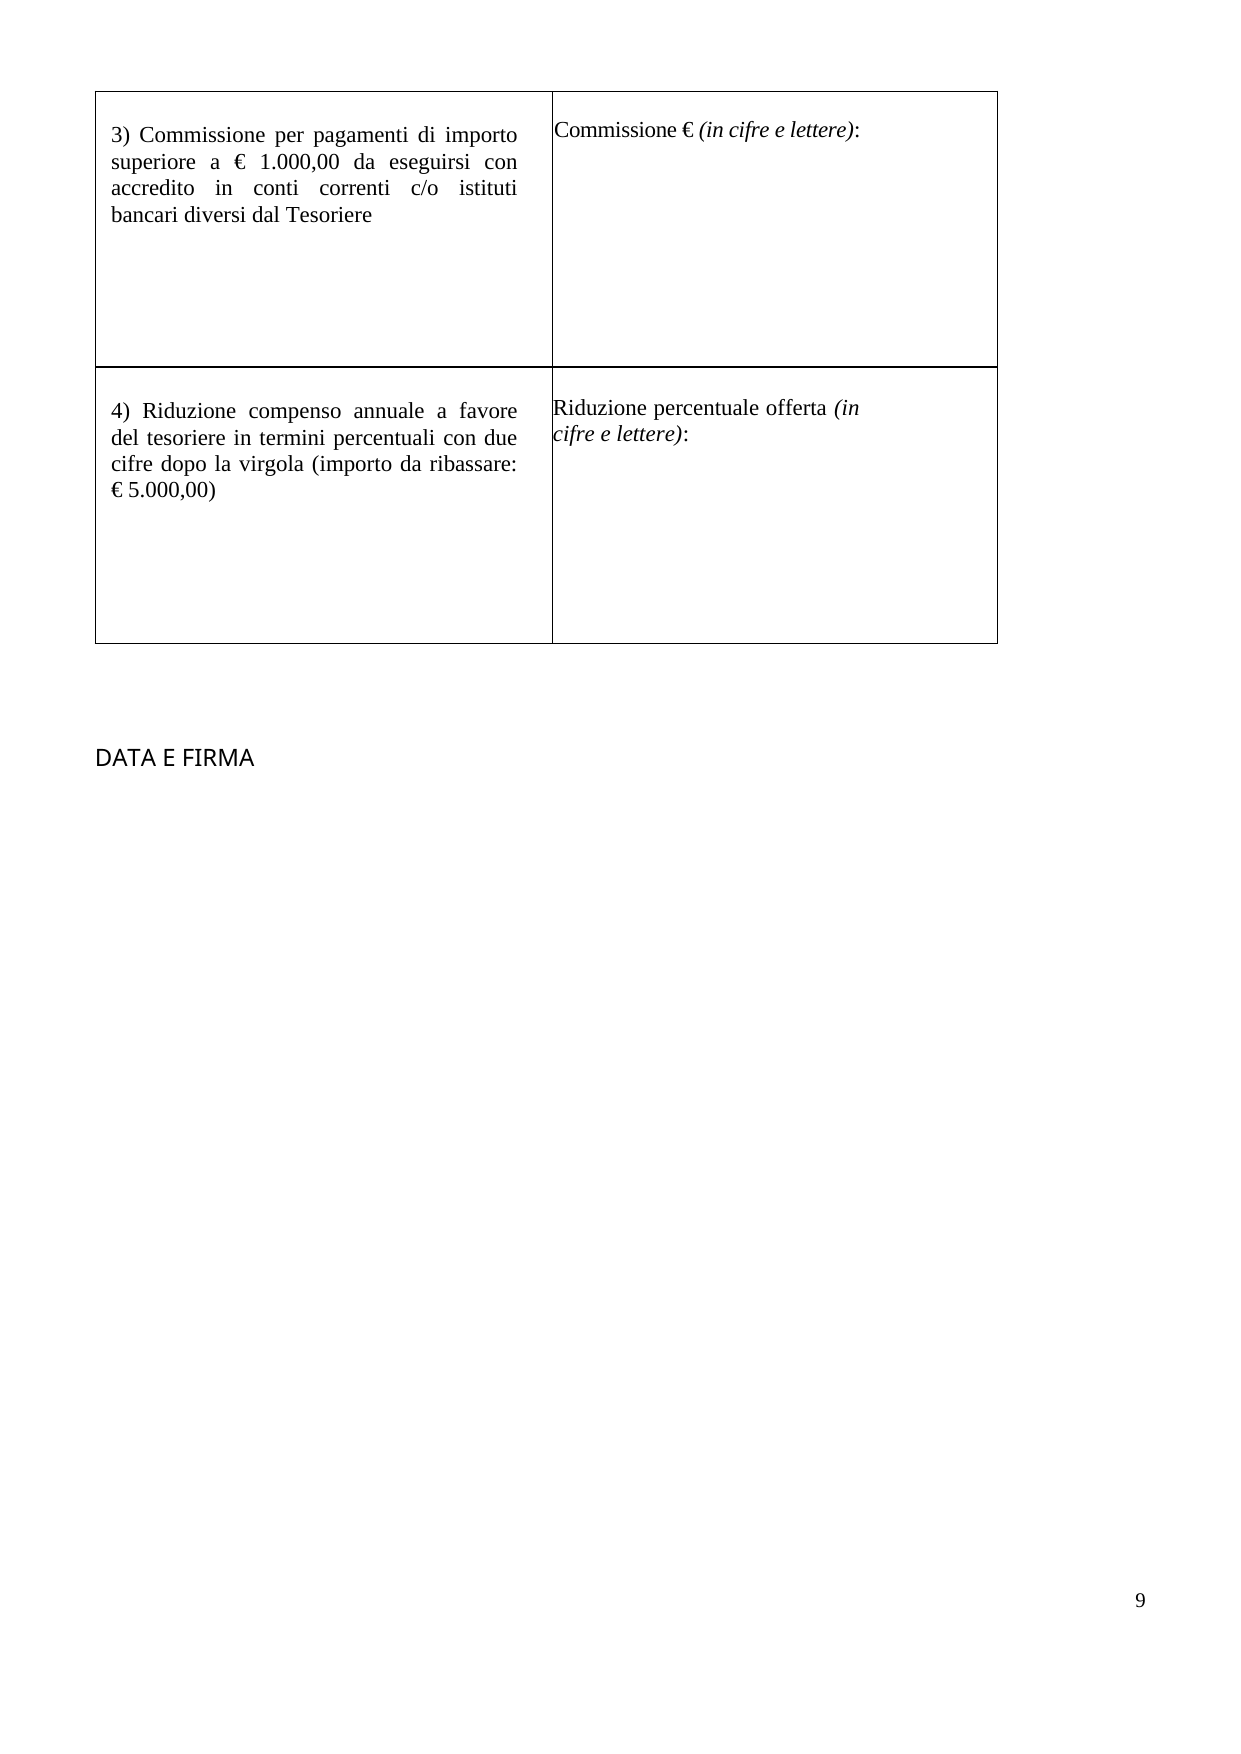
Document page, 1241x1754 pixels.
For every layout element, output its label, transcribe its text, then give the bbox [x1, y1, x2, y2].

table_cell 4) Riduzione compenso annuale a favore del tesoriere in termini percentuali con due cifre dopo la virgola (importo da ribassare: € 5.000,00) [96, 368, 552, 642]
table_cell Commissione € (in cifre e lettere): [553, 92, 997, 366]
table_cell 3) Commissione per pagamenti di importo superiore a € 1.000,00 da eseguirsi con accredito in conti correnti c/o istituti bancari diversi dal Tesoriere [96, 92, 552, 366]
table_cell Riduzione percentuale offerta (in cifre e lettere): [553, 368, 997, 642]
text DATA E FIRMA [94, 741, 1146, 774]
